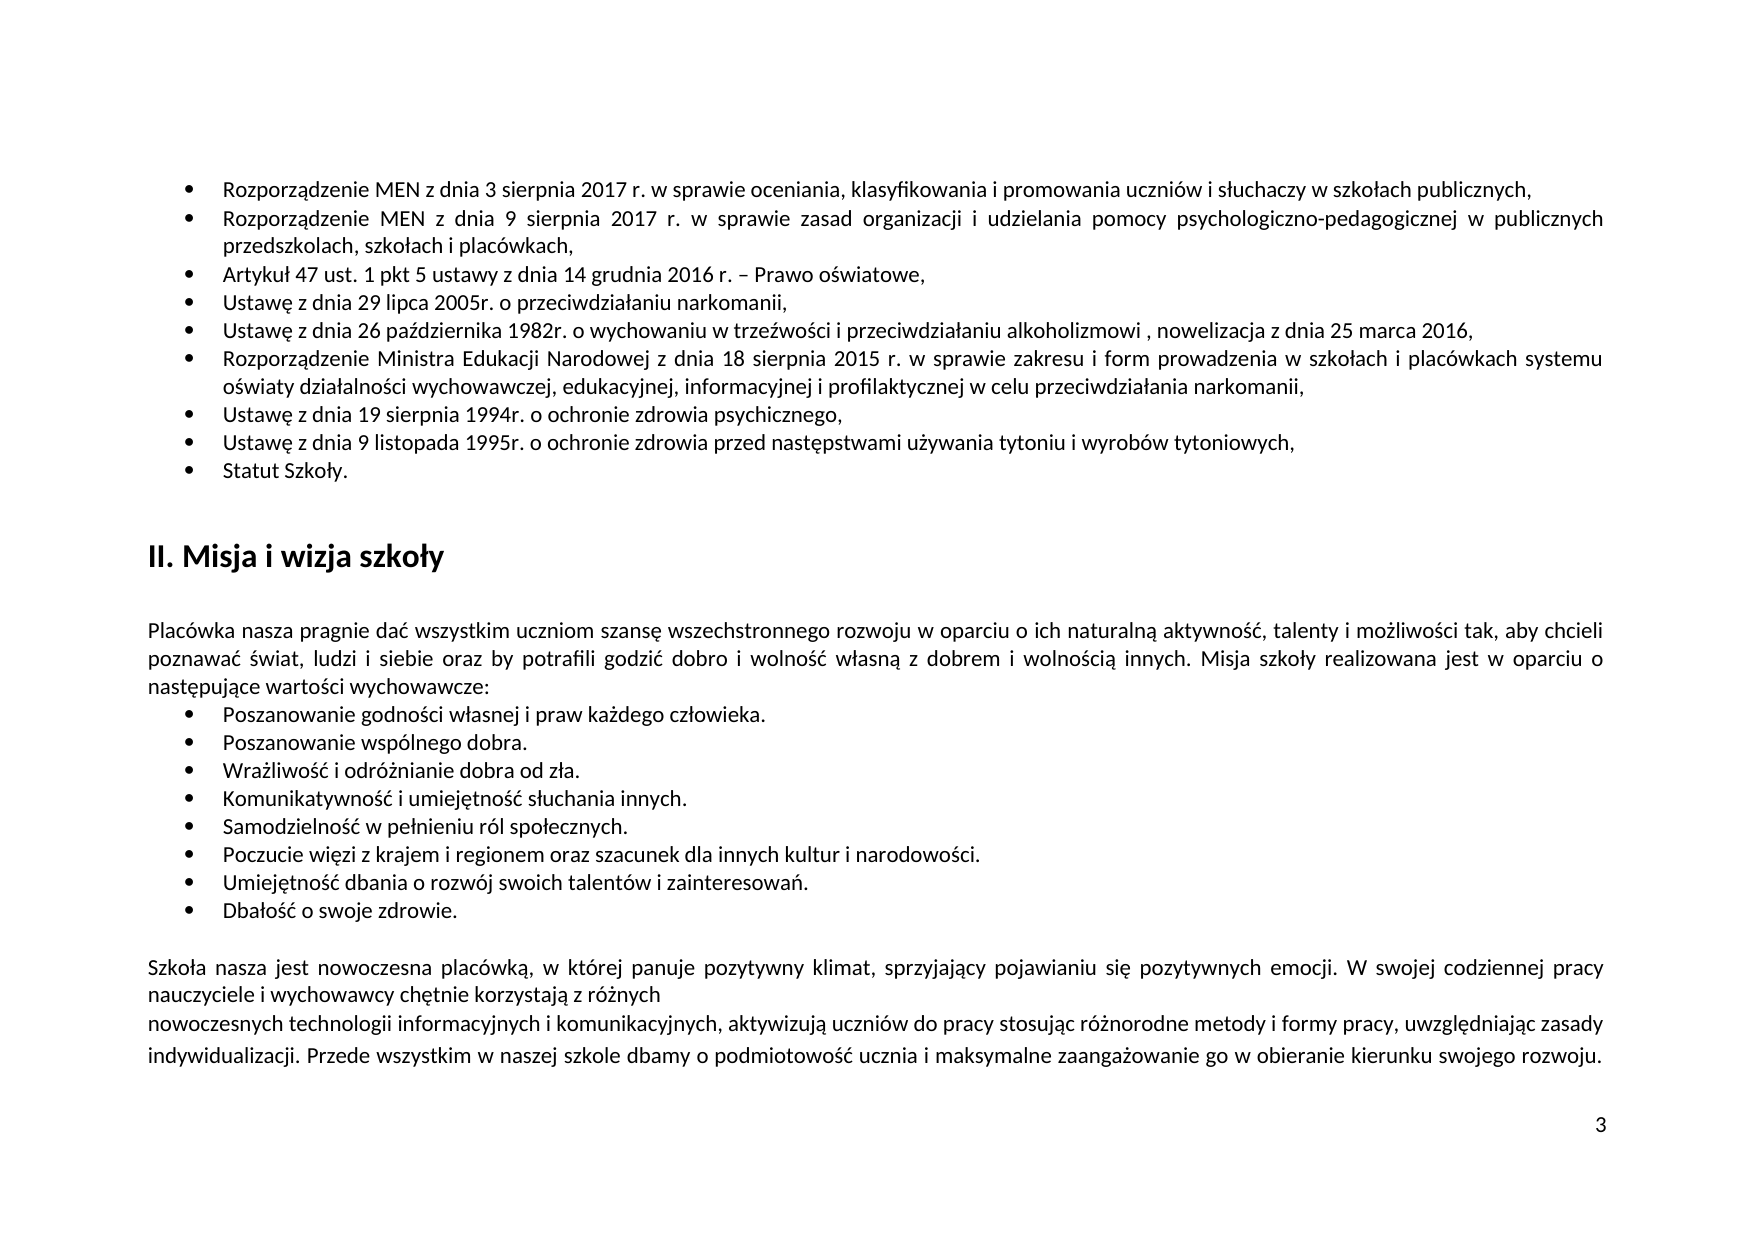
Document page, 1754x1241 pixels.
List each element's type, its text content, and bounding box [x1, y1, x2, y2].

list Artykuł 47 ust. 1 pkt 5 ustawy z dnia 14 grudnia 2016 r. – Prawo oświatowe, [185, 260, 1606, 288]
list Rozporządzenie Ministra Edukacji Narodowej z dnia 18 sierpnia 2015 r. w sprawie zakresu i form prowadzenia w szkołach i placówkach systemu oświaty działalności wychowawczej, edukacyjnej, informacyjnej i profilaktycznej w celu przeciwdziałania narkomanii, [185, 344, 1606, 400]
list Dbałość o swoje zdrowie. [185, 897, 1606, 924]
text II. Misja i wizja szkoły [148, 535, 1606, 576]
list Poszanowanie wspólnego dobra. [185, 728, 1606, 756]
list Rozporządzenie MEN z dnia 3 sierpnia 2017 r. w sprawie oceniania, klasyfikowania i promowania uczniów i słuchaczy w szkołach publicznych, [185, 176, 1606, 204]
list Samodzielność w pełnieniu ról społecznych. [185, 812, 1606, 841]
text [148, 1009, 1606, 1069]
list Umiejętność dbania o rozwój swoich talentów i zainteresowań. [185, 868, 1606, 897]
list Wrażliwość i odróżnianie dobra od zła. [185, 756, 1606, 784]
list Statut Szkoły. [185, 456, 1606, 484]
list Poczucie więzi z krajem i regionem oraz szacunek dla innych kultur i narodowości. [185, 841, 1606, 868]
text Placówka nasza pragnie dać wszystkim uczniom szansę wszechstronnego rozwoju w oparciu o ich naturalną aktywność, talenty i możliwości tak, aby chcieli poznawać świat, ludzi i siebie oraz by potrafili godzić dobro i wolność własną z dobrem i wolnością innych. Misja szkoły realizowana jest w oparciu o następujące wartości wychowawcze: [148, 616, 1606, 700]
list Komunikatywność i umiejętność słuchania innych. [185, 784, 1606, 812]
list Ustawę z dnia 9 listopada 1995r. o ochronie zdrowia przed następstwami używania tytoniu i wyrobów tytoniowych, [185, 428, 1606, 456]
list Ustawę z dnia 29 lipca 2005r. o przeciwdziałaniu narkomanii, [185, 288, 1606, 316]
list Poszanowanie godności własnej i praw każdego człowieka. [185, 700, 1606, 728]
list Ustawę z dnia 19 sierpnia 1994r. o ochronie zdrowia psychicznego, [185, 400, 1606, 428]
list Ustawę z dnia 26 października 1982r. o wychowaniu w trzeźwości i przeciwdziałaniu alkoholizmowi , nowelizacja z dnia 25 marca 2016, [185, 316, 1606, 344]
text Szkoła nasza jest nowoczesna placówką, w której panuje pozytywny klimat, sprzyjający pojawianiu się pozytywnych emocji. W swojej codziennej pracy nauczyciele i wychowawcy chętnie korzystają z różnych [148, 953, 1606, 1009]
list Rozporządzenie MEN z dnia 9 sierpnia 2017 r. w sprawie zasad organizacji i udzielania pomocy psychologiczno-pedagogicznej w publicznych przedszkolach, szkołach i placówkach, [185, 204, 1606, 260]
